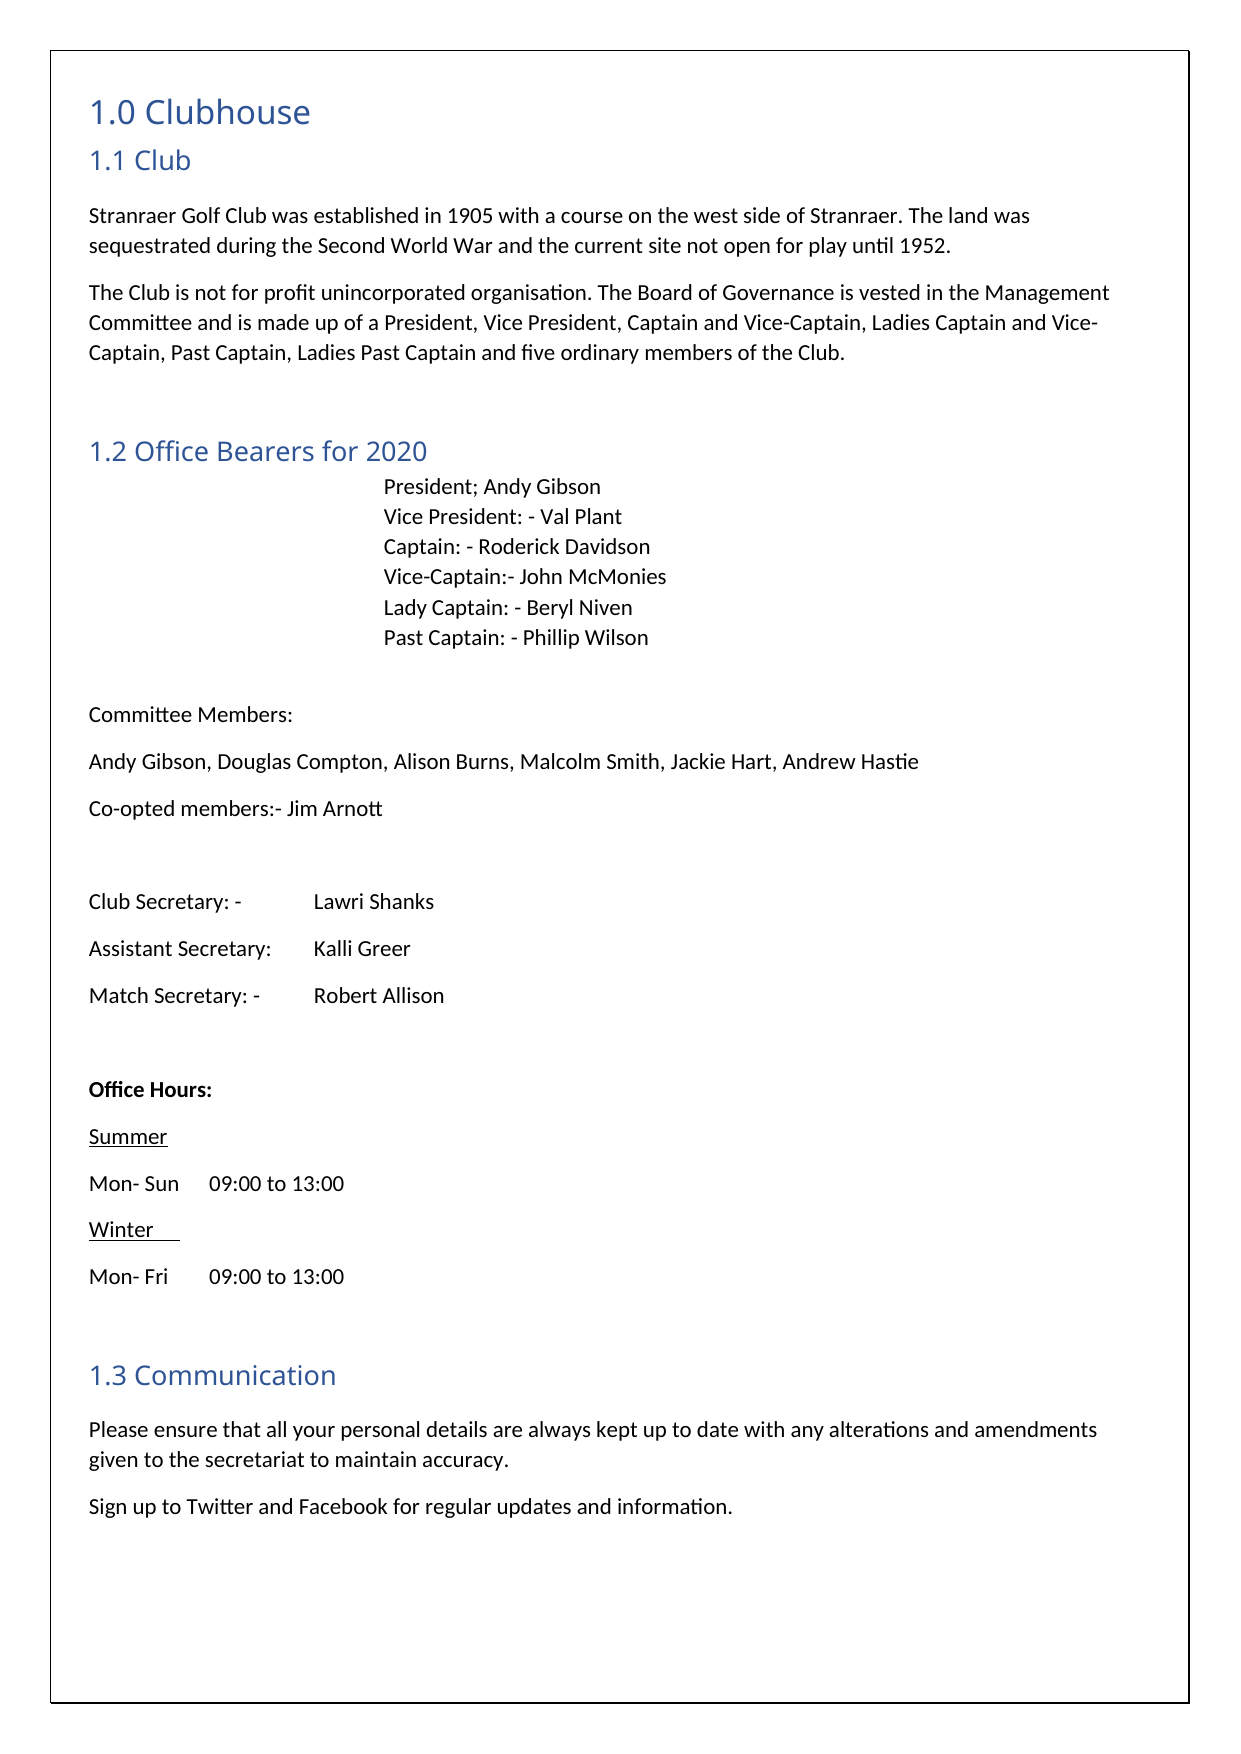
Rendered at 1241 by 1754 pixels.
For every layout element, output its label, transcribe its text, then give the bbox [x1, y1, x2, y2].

text Co-opted members:- Jim Arnott [89, 794, 1151, 822]
subtitle 1.3 Communication [89, 1356, 1151, 1393]
text Committee Members: [89, 700, 1151, 728]
subtitle 1.0 Clubhouse [89, 89, 1151, 134]
text Please ensure that all your personal details are always kept up to date with any alterations and amendments given to the secretariat to maintain accuracy. [89, 1415, 1151, 1473]
text Office Hours: [89, 1075, 1151, 1103]
text Stranraer Golf Club was established in 1905 with a course on the west side of Stranraer. The land was sequestrated during the Second World War and the current site not open for play until 1952. [89, 201, 1151, 259]
list Captain: - Roderick Davidson [384, 532, 1151, 560]
text Assistant Secretary: Kalli Greer [89, 934, 1151, 962]
list Lady Captain: - Beryl Niven [384, 593, 1151, 621]
text Match Secretary: - Robert Allison [89, 981, 1151, 1009]
list Vice President: - Val Plant [384, 502, 1151, 530]
list Past Captain: - Phillip Wilson [384, 623, 1151, 651]
subtitle 1.2 Office Bearers for 2020 [89, 432, 1151, 469]
text Sign up to Twitter and Facebook for regular updates and information. [89, 1492, 1151, 1520]
text Summer [89, 1122, 1151, 1150]
text Andy Gibson, Douglas Compton, Alison Burns, Malcolm Smith, Jackie Hart, Andrew Hastie [89, 747, 1151, 775]
text Club Secretary: - Lawri Shanks [89, 887, 1151, 916]
text Mon- Fri 09:00 to 13:00 [89, 1262, 1151, 1291]
list Vice-Captain:- John McMonies [384, 562, 1151, 591]
text Winter [89, 1216, 1151, 1244]
text Mon- Sun 09:00 to 13:00 [89, 1169, 1151, 1197]
list President; Andy Gibson [384, 472, 1151, 500]
subtitle 1.1 Club [89, 142, 1151, 179]
text The Club is not for profit unincorporated organisation. The Board of Governance is vested in the Management Committee and is made up of a President, Vice President, Captain and Vice-Captain, Ladies Captain and Vice-Captain, Past Captain, Ladies Past Captain and five ordinary members of the Club. [89, 278, 1151, 366]
